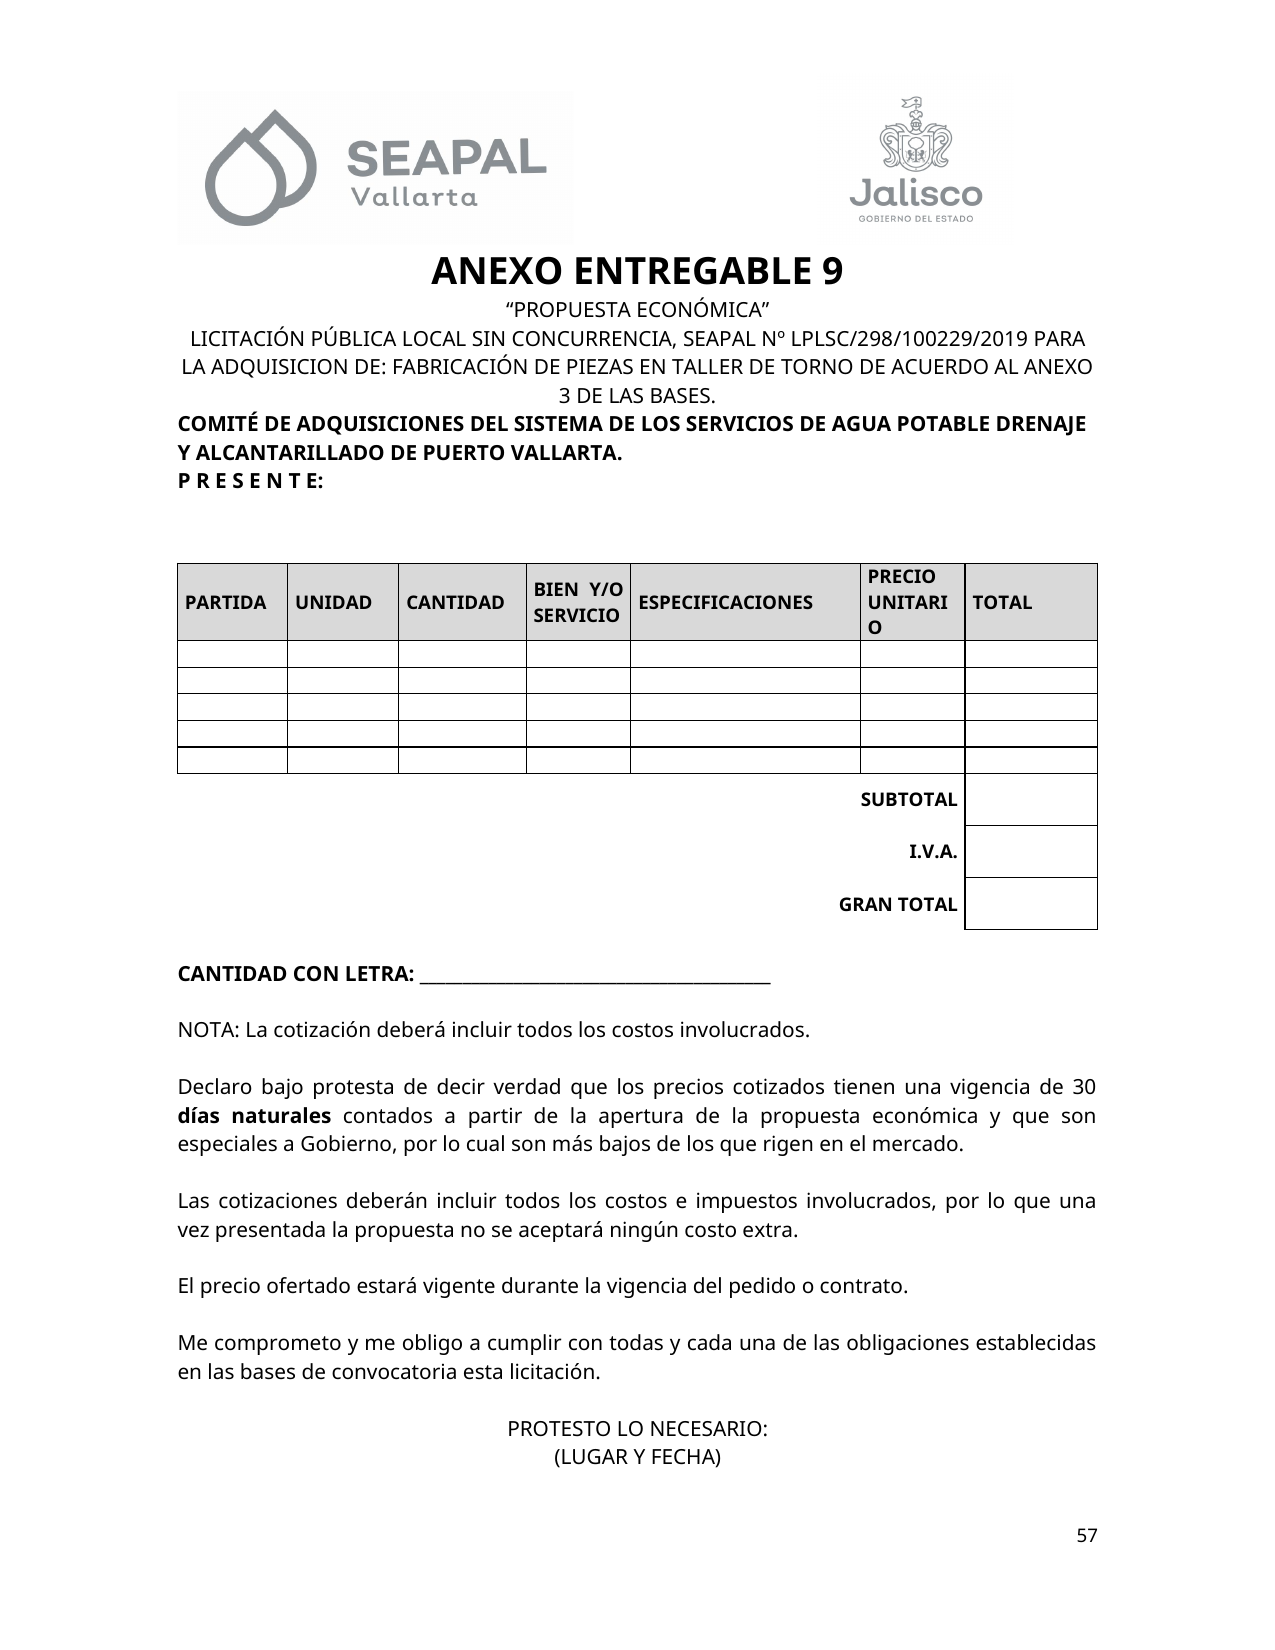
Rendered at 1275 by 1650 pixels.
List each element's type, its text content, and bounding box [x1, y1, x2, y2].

table_cell [399, 668, 526, 693]
table_cell [527, 748, 630, 773]
table_cell [861, 668, 964, 693]
text (LUGAR Y FECHA) [177, 1442, 1098, 1471]
table_cell [399, 721, 526, 746]
text Las cotizaciones deberán incluir todos los costos e impuestos involucrados, por lo que una vez presentada la propuesta no se aceptará ningún costo extra. [177, 1186, 1098, 1243]
text COMITÉ DE ADQUISICIONES DEL SISTEMA DE LOS SERVICIOS DE AGUA POTABLE DRENAJE Y ALCANTARILLADO DE PUERTO VALLARTA. [177, 409, 1098, 466]
table_header UNIDAD [288, 564, 398, 640]
table_cell [861, 721, 964, 746]
table_header ESPECIFICACIONES [631, 564, 860, 640]
text Me comprometo y me obligo a cumplir con todas y cada una de las obligaciones establecidas en las bases de convocatoria esta licitación. [177, 1328, 1098, 1385]
table_cell [966, 748, 1097, 773]
table_cell [631, 641, 860, 667]
table_cell [631, 748, 860, 773]
text “PROPUESTA ECONÓMICA” [177, 295, 1098, 324]
text LICITACIÓN PÚBLICA LOCAL SIN CONCURRENCIA, SEAPAL Nº LPLSC/298/100229/2019 PARA LA ADQUISICION DE: FABRICACIÓN DE PIEZAS EN TALLER DE TORNO DE ACUERDO AL ANEXO 3 DE LAS BASES. [177, 324, 1098, 409]
text ANEXO ENTREGABLE 9 [177, 244, 1098, 295]
table_cell [527, 668, 630, 693]
table_cell [288, 641, 398, 667]
table_header precio uNITARIO [861, 564, 964, 640]
table_cell [966, 694, 1097, 720]
table_cell [399, 641, 526, 667]
table_cell [178, 668, 287, 693]
picture [177, 91, 574, 245]
table_header TOTAL [966, 564, 1097, 640]
table_cell [288, 694, 398, 720]
table_header bien y/o servicio [527, 564, 630, 640]
picture [817, 73, 1015, 245]
table_cell I.V.A. [177, 825, 964, 877]
table_header Partida [178, 564, 287, 640]
table_cell [861, 641, 964, 667]
table_cell [966, 721, 1097, 746]
table_cell [966, 641, 1097, 667]
table_cell [861, 694, 964, 720]
table_cell [399, 748, 526, 773]
table_cell [966, 826, 1097, 877]
text El precio ofertado estará vigente durante la vigencia del pedido o contrato. [177, 1272, 1098, 1300]
table_cell [178, 748, 287, 773]
table_cell [527, 721, 630, 746]
text NOTA: La cotización deberá incluir todos los costos involucrados. [177, 1016, 1098, 1044]
text PROTESTO LO NECESARIO: [177, 1414, 1098, 1442]
table_cell [966, 878, 1097, 929]
table_cell [631, 721, 860, 746]
table_cell [527, 694, 630, 720]
table_cell [178, 641, 287, 667]
table_cell [631, 668, 860, 693]
table_cell [527, 641, 630, 667]
text P R E S E N T E: [177, 466, 1098, 494]
text CANTIDAD CON LETRA: _________________________________________ [177, 959, 1098, 987]
table_cell [288, 721, 398, 746]
table_cell [966, 774, 1097, 825]
table_cell [178, 694, 287, 720]
table_cell SUBTOTAL [177, 774, 964, 825]
table_cell [178, 721, 287, 746]
table_cell [861, 748, 964, 773]
table_cell [288, 748, 398, 773]
table_cell [966, 668, 1097, 693]
table_cell GRAN TOTAL [177, 877, 964, 929]
table_header Cantidad [399, 564, 526, 640]
table_cell [399, 694, 526, 720]
text Declaro bajo protesta de decir verdad que los precios cotizados tienen una vigencia de 30 días naturales contados a partir de la apertura de la propuesta económica y que son especiales a Gobierno, por lo cual son más bajos de los que rigen en el mercado. [177, 1072, 1098, 1158]
table_cell [288, 668, 398, 693]
table_cell [631, 694, 860, 720]
